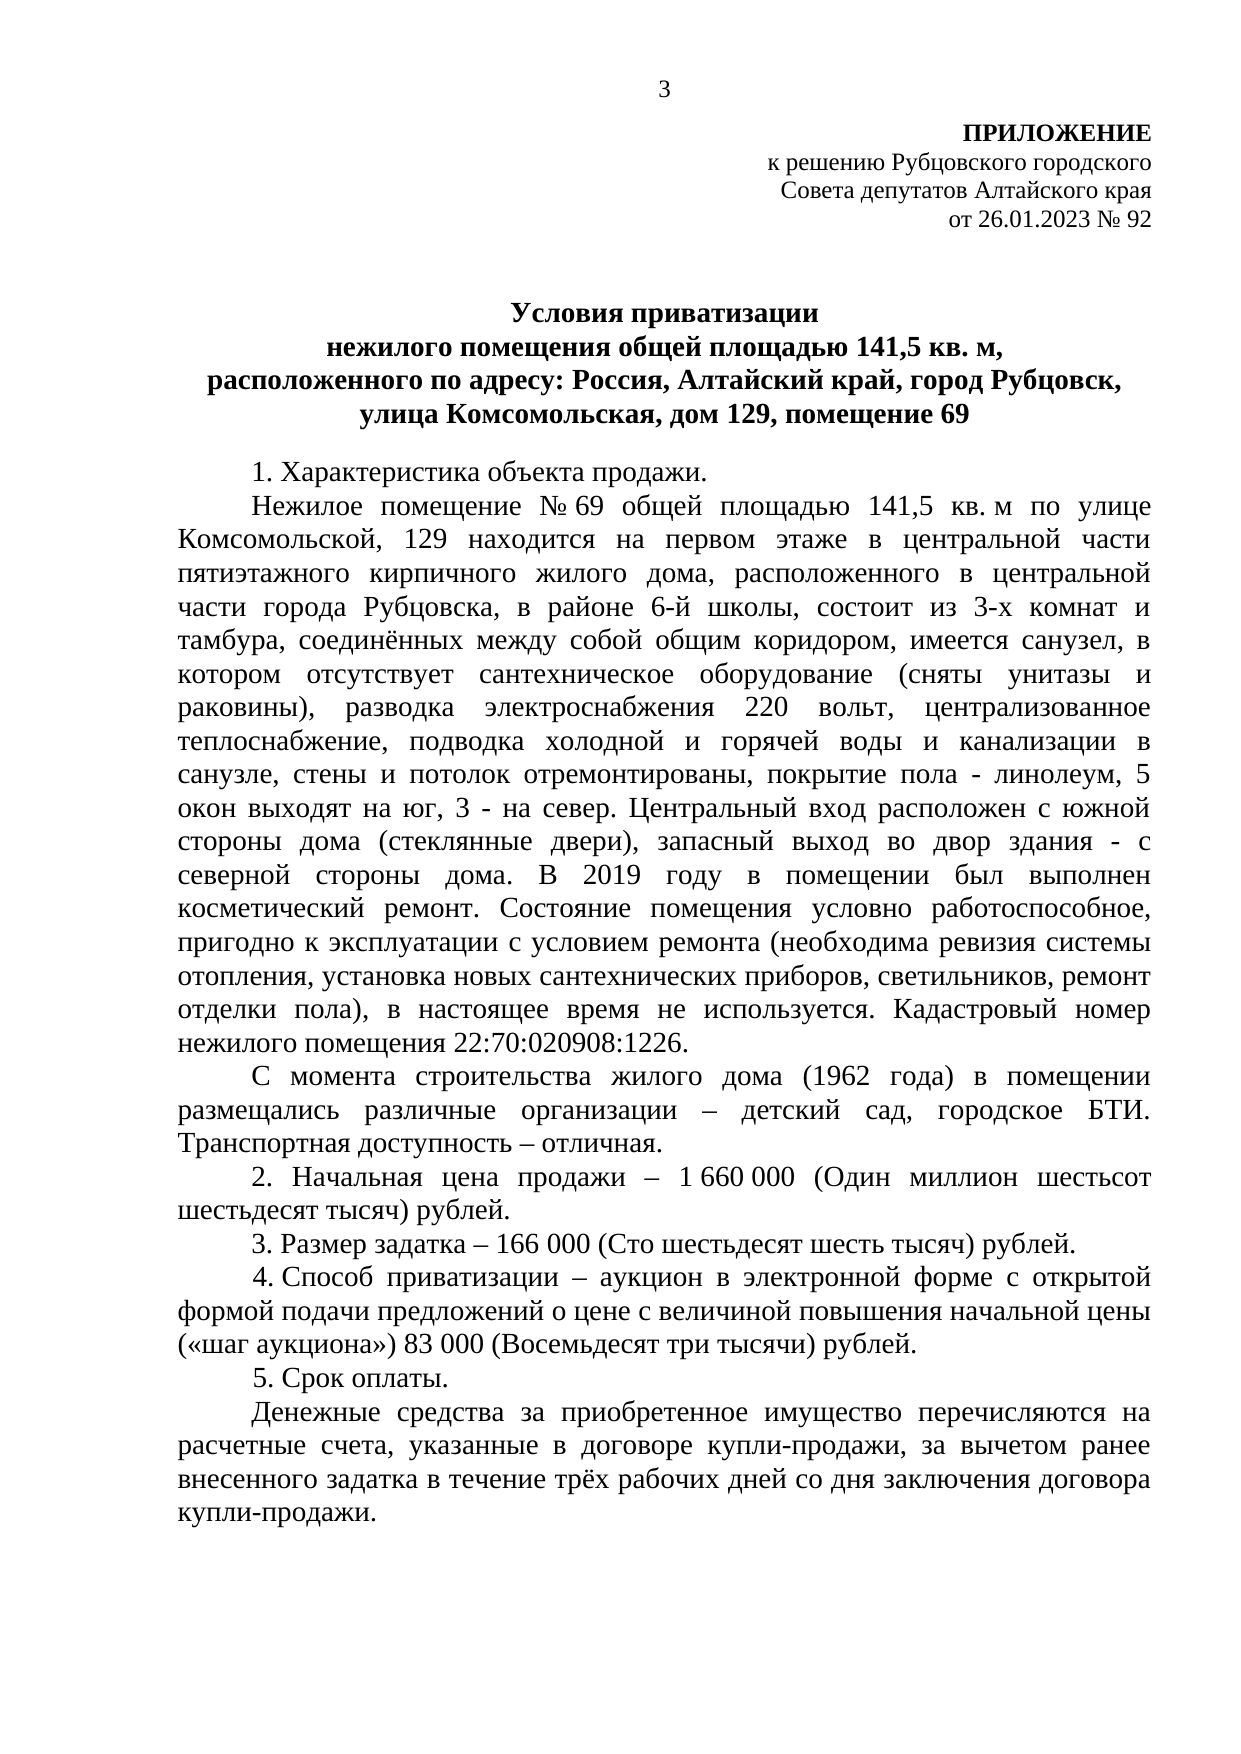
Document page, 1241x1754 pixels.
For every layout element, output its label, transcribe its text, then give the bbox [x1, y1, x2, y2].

text улица Комсомольская, дом 129, помещение 69 [177, 396, 1152, 429]
text 4. Способ приватизации – аукцион в электронной форме с открытой формой подачи предложений о цене с величиной повышения начальной цены («шаг аукциона») 83 000 (Восемьдесят три тысячи) рублей. [177, 1259, 1152, 1360]
text Денежные средства за приобретенное имущество перечисляются на расчетные счета, указанные в договоре купли-продажи, за вычетом ранее внесенного задатка в течение трёх рабочих дней со дня заключения договора купли-продажи. [177, 1394, 1152, 1528]
text расположенного по адресу: Россия, Алтайский край, город Рубцовск, [177, 362, 1152, 396]
text 3. Размер задатка – 166 000 (Сто шестьдесят шесть тысяч) рублей. [177, 1226, 1152, 1259]
text от 26.01.2023 № 92 [177, 204, 1152, 233]
text ПРИЛОЖЕНИЕ [177, 118, 1152, 147]
text Совета депутатов Алтайского края [177, 176, 1152, 204]
text Условия приватизации [177, 295, 1152, 329]
text к решению Рубцовского городского [177, 147, 1152, 176]
text 1. Характеристика объекта продажи. [251, 454, 1152, 488]
text 2. Начальная цена продажи – 1 660 000 (Один миллион шестьсот шестьдесят тысяч) рублей. [177, 1159, 1152, 1226]
text 5. Срок оплаты. [177, 1360, 1152, 1394]
text С момента строительства жилого дома (1962 года) в помещении размещались различные организации – детский сад, городское БТИ. Транспортная доступность – отличная. [177, 1058, 1152, 1159]
text нежилого помещения общей площадью 141,5 кв. м, [177, 329, 1152, 362]
text Нежилое помещение № 69 общей площадью 141,5 кв. м по улице Комсомольской, 129 находится на первом этаже в центральной части пятиэтажного кирпичного жилого дома, расположенного в центральной части города Рубцовска, в районе 6-й школы, состоит из 3-х комнат и тамбура, соединённых между собой общим коридором, имеется санузел, в котором отсутствует сантехническое оборудование (сняты унитазы и раковины), разводка электроснабжения 220 вольт, централизованное теплоснабжение, подводка холодной и горячей воды и канализации в санузле, стены и потолок отремонтированы, покрытие пола - линолеум, 5 окон выходят на юг, 3 - на север. Центральный вход расположен с южной стороны дома (стеклянные двери), запасный выход во двор здания - с северной стороны дома. В 2019 году в помещении был выполнен косметический ремонт. Состояние помещения условно работоспособное, пригодно к эксплуатации с условием ремонта (необходима ревизия системы отопления, установка новых сантехнических приборов, светильников, ремонт отделки пола), в настоящее время не используется. Кадастровый номер нежилого помещения 22:70:020908:1226. [177, 488, 1152, 1058]
